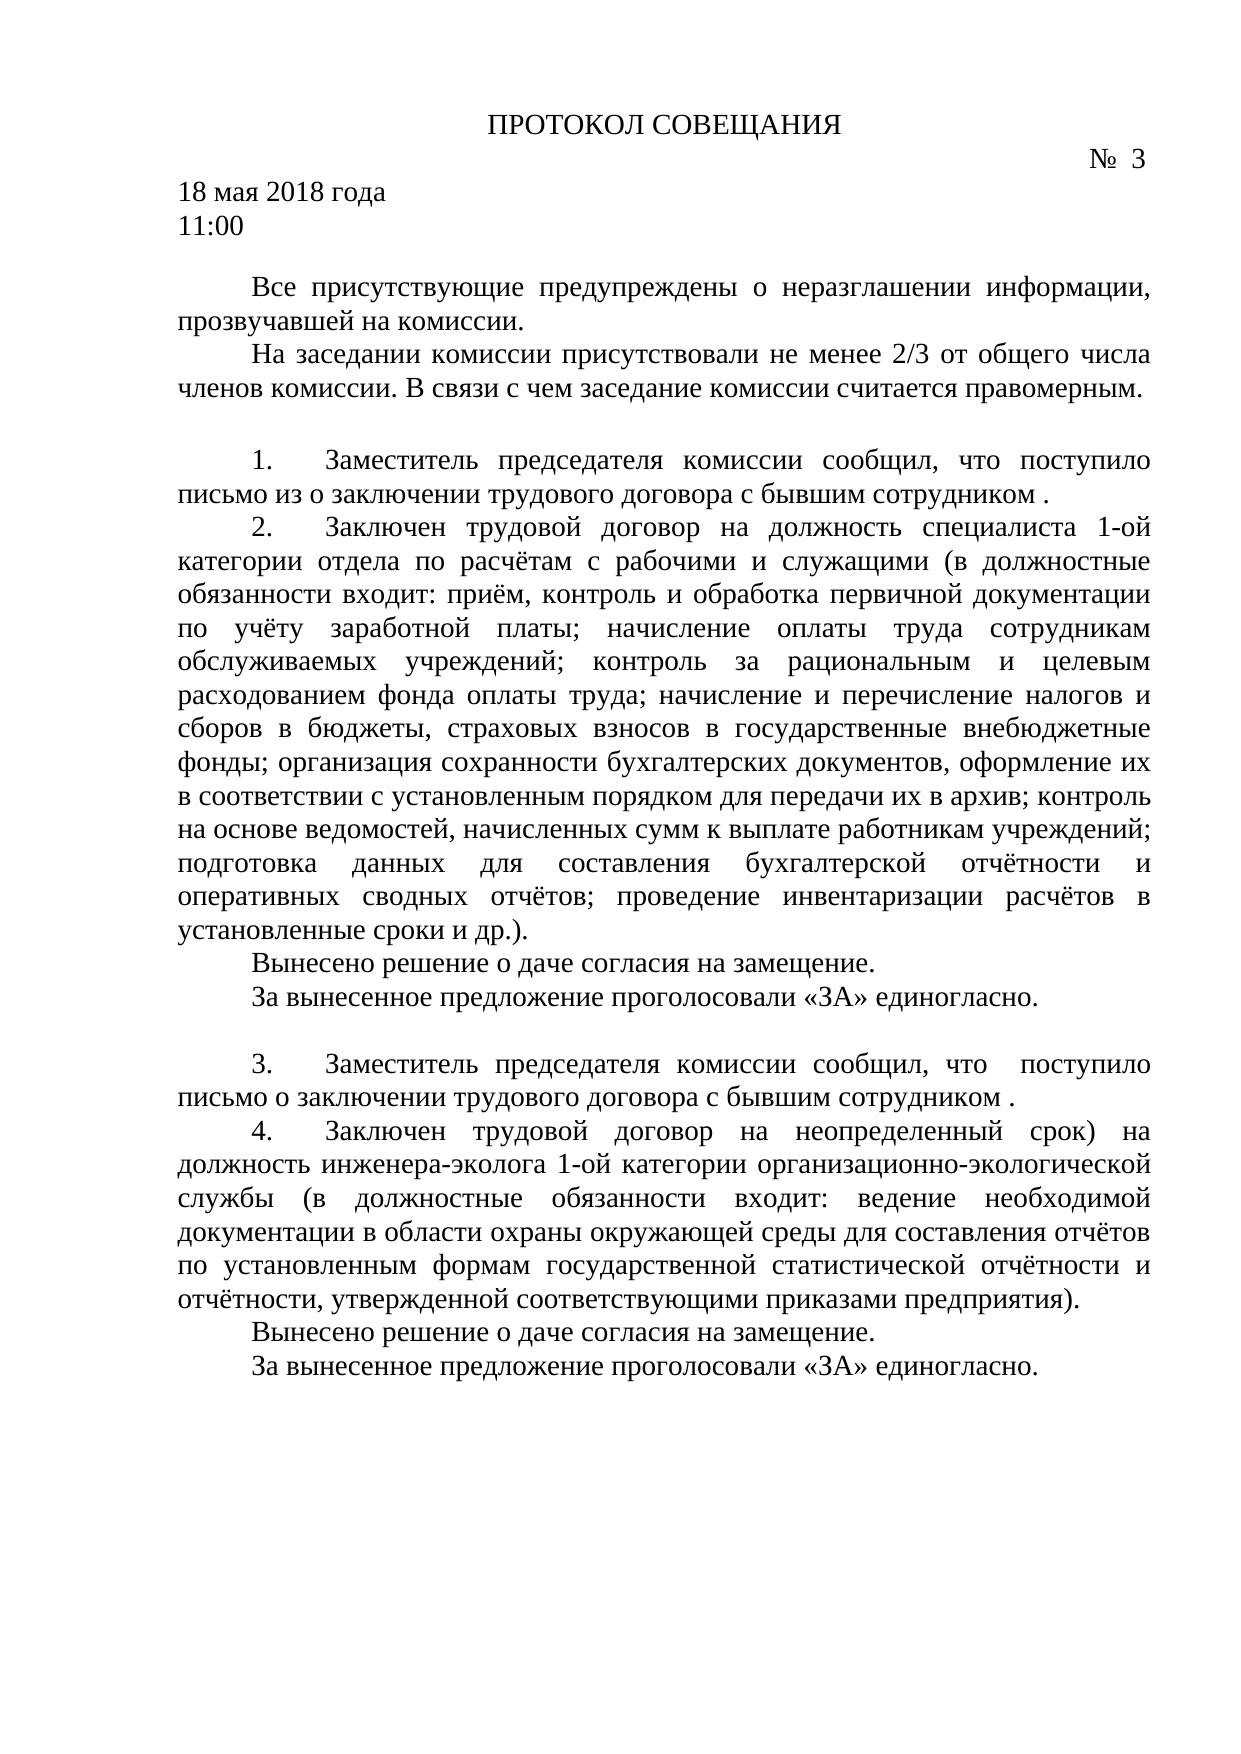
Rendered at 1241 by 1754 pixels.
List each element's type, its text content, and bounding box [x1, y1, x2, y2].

text Все присутствующие предупреждены о неразглашении информации, прозвучавшей на комиссии. [177, 269, 1152, 337]
text Вынесено решение о даче согласия на замещение. [177, 1314, 1152, 1348]
text За вынесенное предложение проголосовали «ЗА» единогласно. [177, 979, 1152, 1012]
text Вынесено решение о даче согласия на замещение. [177, 945, 1152, 979]
list Заместитель председателя комиссии сообщил, что поступило письмо о заключении трудового договора с бывшим сотрудником . [177, 1046, 1152, 1113]
text 11:00 [177, 208, 1152, 242]
text № 3 [177, 141, 1152, 174]
text На заседании комиссии присутствовали не менее 2/3 от общего числа членов комиссии. В связи с чем заседание комиссии считается правомерным. [177, 337, 1152, 404]
text 18 мая 2018 года [177, 174, 1152, 208]
list Заключен трудовой договор на должность специалиста 1-ой категории отдела по расчётам с рабочими и служащими (в должностные обязанности входит: приём, контроль и обработка первичной документации по учёту заработной платы; начисление оплаты труда сотрудникам обслуживаемых учреждений; контроль за рациональным и целевым расходованием фонда оплаты труда; начисление и перечисление налогов и сборов в бюджеты, страховых взносов в государственные внебюджетные фонды; организация сохранности бухгалтерских документов, оформление их в соответствии с установленным порядком для передачи их в архив; контроль на основе ведомостей, начисленных сумм к выплате работникам учреждений; подготовка данных для составления бухгалтерской отчётности и оперативных сводных отчётов; проведение инвентаризации расчётов в установленные сроки и др.). [177, 509, 1152, 945]
list Заключен трудовой договор на неопределенный срок) на должность инженера-эколога 1-ой категории организационно-экологической службы (в должностные обязанности входит: ведение необходимой документации в области охраны окружающей среды для составления отчётов по установленным формам государственной статистической отчётности и отчётности, утвержденной соответствующими приказами предприятия). [177, 1113, 1152, 1314]
list Заместитель председателя комиссии сообщил, что поступило письмо из о заключении трудового договора с бывшим сотрудником . [177, 442, 1152, 509]
text ПРОТОКОЛ совещания [177, 107, 1152, 141]
text За вынесенное предложение проголосовали «ЗА» единогласно. [177, 1348, 1152, 1381]
